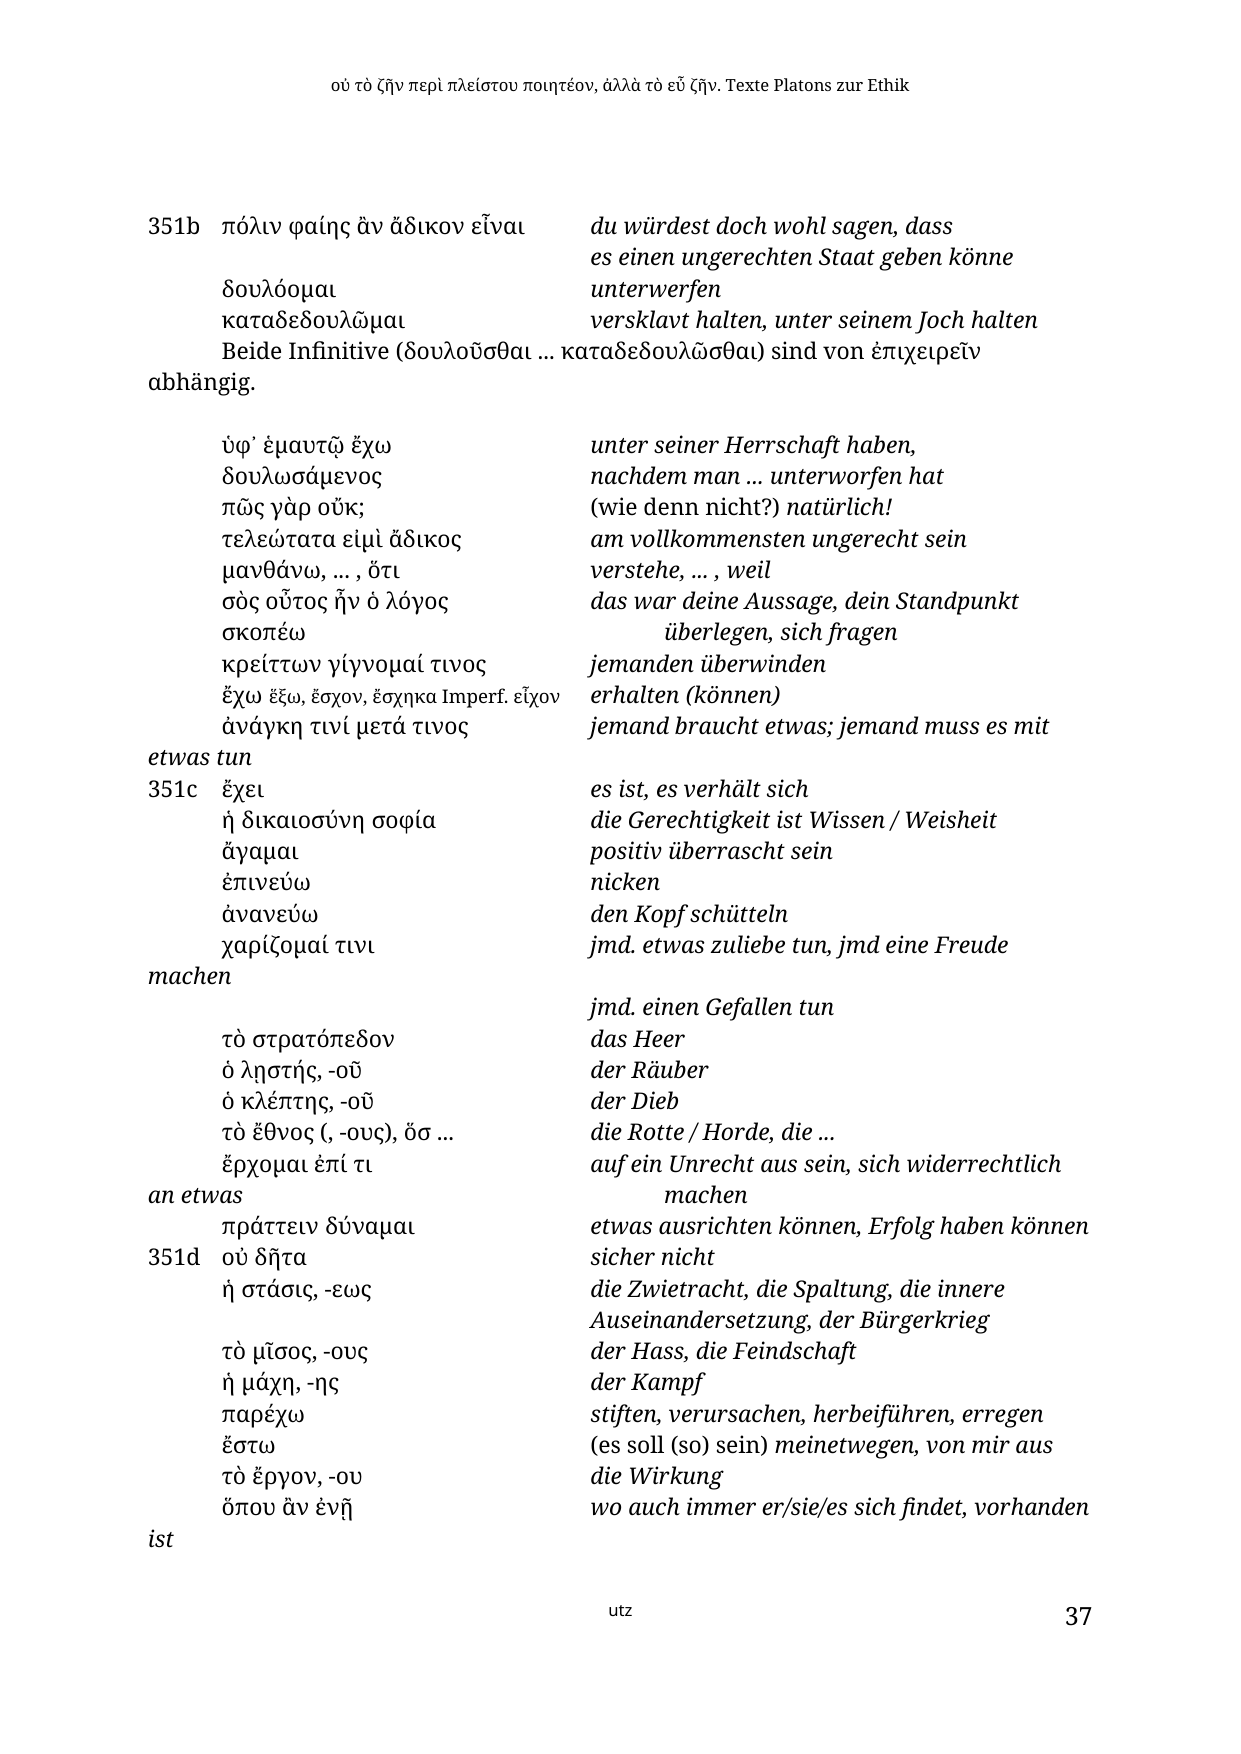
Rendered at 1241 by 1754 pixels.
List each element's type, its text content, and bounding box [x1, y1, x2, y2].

text σκοπέω überlegen, sich fragen [148, 616, 1093, 648]
text 351b πόλιν φαίης ἂν ἄδικον εἶναι du würdest doch wohl sagen, dass [148, 210, 1093, 241]
text πῶς γὰρ οὔκ; (wie denn nicht?) natürlich! [148, 491, 1093, 523]
text ἡ μάχη, -ης der Kampf [148, 1366, 1093, 1398]
text χαρίζομαί τινι jmd. etwas zuliebe tun, jmd eine Freude machen [148, 929, 1093, 991]
text es einen ungerechten Staat geben könne [148, 241, 1093, 273]
text Beide Infinitive (δουλοῦσθαι ... καταδεδουλῶσθαι) sind von ἐπιχειρεῖν αbhängig. [148, 335, 1093, 398]
text πράττειν δύναμαι etwas ausrichten können, Erfolg haben können [148, 1210, 1093, 1241]
text ἔχω ἕξω, ἔσχον, ἔσχηκα Imperf. εἶχον erhalten (können) [148, 679, 1093, 710]
text ἡ δικαιοσύνη σοφία die Gerechtigkeit ist Wissen / Weisheit [148, 804, 1093, 835]
text ἔστω (es soll (so) sein) meinetwegen, von mir aus [148, 1429, 1093, 1460]
text ὅπου ἂν ἐνῇ wo auch immer er/sie/es sich findet, vorhanden ist [148, 1491, 1093, 1554]
text τὸ ἔργον, -ου die Wirkung [148, 1460, 1093, 1491]
text παρέχω stiften, verursachen, herbeiführen, erregen [148, 1398, 1093, 1429]
text ἀνάγκη τινί μετά τινος jemand braucht etwas; jemand muss es mit etwas tun [148, 710, 1093, 773]
text ὑφ᾿ ἑμαυτῷ ἔχω unter seiner Herrschaft haben, [148, 429, 1093, 460]
text jmd. einen Gefallen tun [148, 991, 1093, 1023]
text ὁ λῃστής, -οῦ der Räuber [148, 1054, 1093, 1085]
text μανθάνω, ... , ὅτι verstehe, ... , weil [148, 554, 1093, 585]
text τὸ μῖσος, -ους der Hass, die Feindschaft [148, 1335, 1093, 1366]
text τὸ στρατόπεδον das Heer [148, 1023, 1093, 1054]
text τελεώτατα εἰμὶ ἄδικος am vollkommensten ungerecht sein [148, 523, 1093, 554]
text ἡ στάσις, -εως die Zwietracht, die Spaltung, die innere Auseinandersetzung, der Bürgerkrieg [148, 1273, 1093, 1335]
text ἔρχομαι ἐπί τι auf ein Unrecht aus sein, sich widerrechtlich an etwas machen [148, 1148, 1093, 1210]
text κρείττων γίγνομαί τινος jemanden überwinden [148, 648, 1093, 679]
text δουλωσάμενος nachdem man ... unterworfen hat [148, 460, 1093, 491]
text ἐπινεύω nicken [148, 866, 1093, 898]
text 351d οὐ δῆτα sicher nicht [148, 1241, 1093, 1273]
text ὁ κλέπτης, -οῦ der Dieb [148, 1085, 1093, 1116]
text καταδεδουλῶμαι versklavt halten, unter seinem Joch halten [148, 304, 1093, 335]
text ἀνανεύω den Kopf schütteln [148, 898, 1093, 929]
text σὸς οὖτος ἦν ὁ λόγος das war deine Aussage, dein Standpunkt [148, 585, 1093, 616]
text τὸ ἔθνος (, -ους), ὅσ ... die Rotte / Horde, die ... [148, 1116, 1093, 1148]
text δουλόομαι unterwerfen [148, 273, 1093, 304]
text 351c ἔχει es ist, es verhält sich [148, 773, 1093, 804]
text ἄγαμαι positiv überrascht sein [148, 835, 1093, 866]
